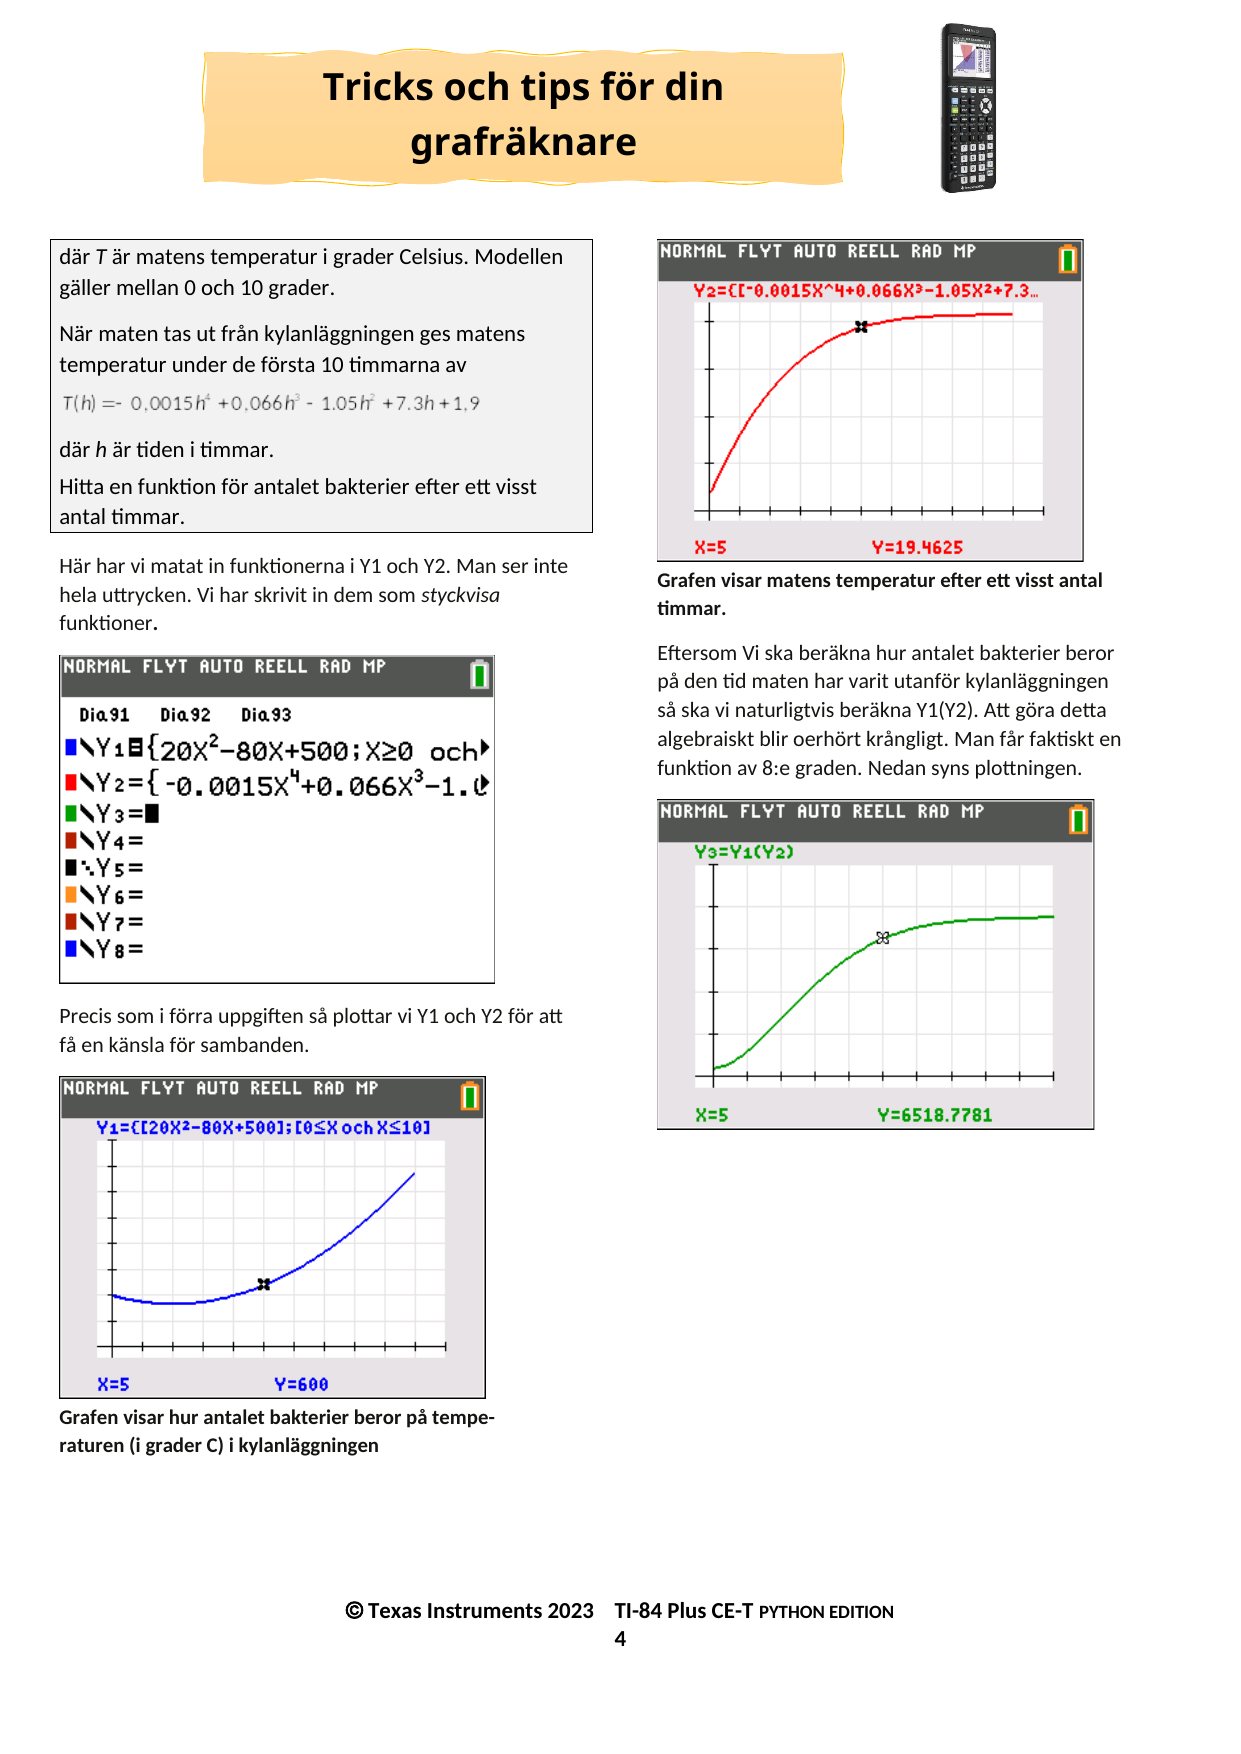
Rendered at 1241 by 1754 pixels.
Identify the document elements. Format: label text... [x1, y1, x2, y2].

text där T är matens temperatur i grader Celsius. Modellen gäller mellan 0 och 10 grader. [51, 240, 592, 301]
picture [940, 23, 997, 193]
picture [657, 239, 1084, 562]
text Grafen visar hur antalet bakterier beror på tempe-raturen (i grader C) i kylanläggningen [59, 1404, 546, 1457]
text där h är tiden i timmar. [51, 432, 592, 463]
text Hitta en funktion för antalet bakterier efter ett visst antal timmar. [51, 469, 592, 532]
text Här har vi matat in funktionerna i Y1 och Y2. Man ser inte hela uttrycken. Vi har skrivit in dem som styckvisa funktioner. [59, 552, 583, 636]
text Eftersom Vi ska beräkna hur antalet bakterier beror på den tid maten har varit utanför kylanläggningen så ska vi naturligtvis beräkna Y1(Y2). Att göra detta algebraiskt blir oerhört krångligt. Man får faktiskt en funktion av 8:e graden. Nedan syns plottningen. [657, 639, 1129, 781]
text Precis som i förra uppgiften så plottar vi Y1 och Y2 för att få en känsla för sambanden. [59, 1002, 583, 1057]
picture [59, 1076, 486, 1399]
text Grafen visar matens temperatur efter ett visst antal timmar. [657, 567, 1129, 620]
picture [657, 799, 1095, 1130]
picture [59, 655, 495, 984]
text När maten tas ut från kylanläggningen ges matens temperatur under de första 10 timmarna av [51, 316, 592, 378]
